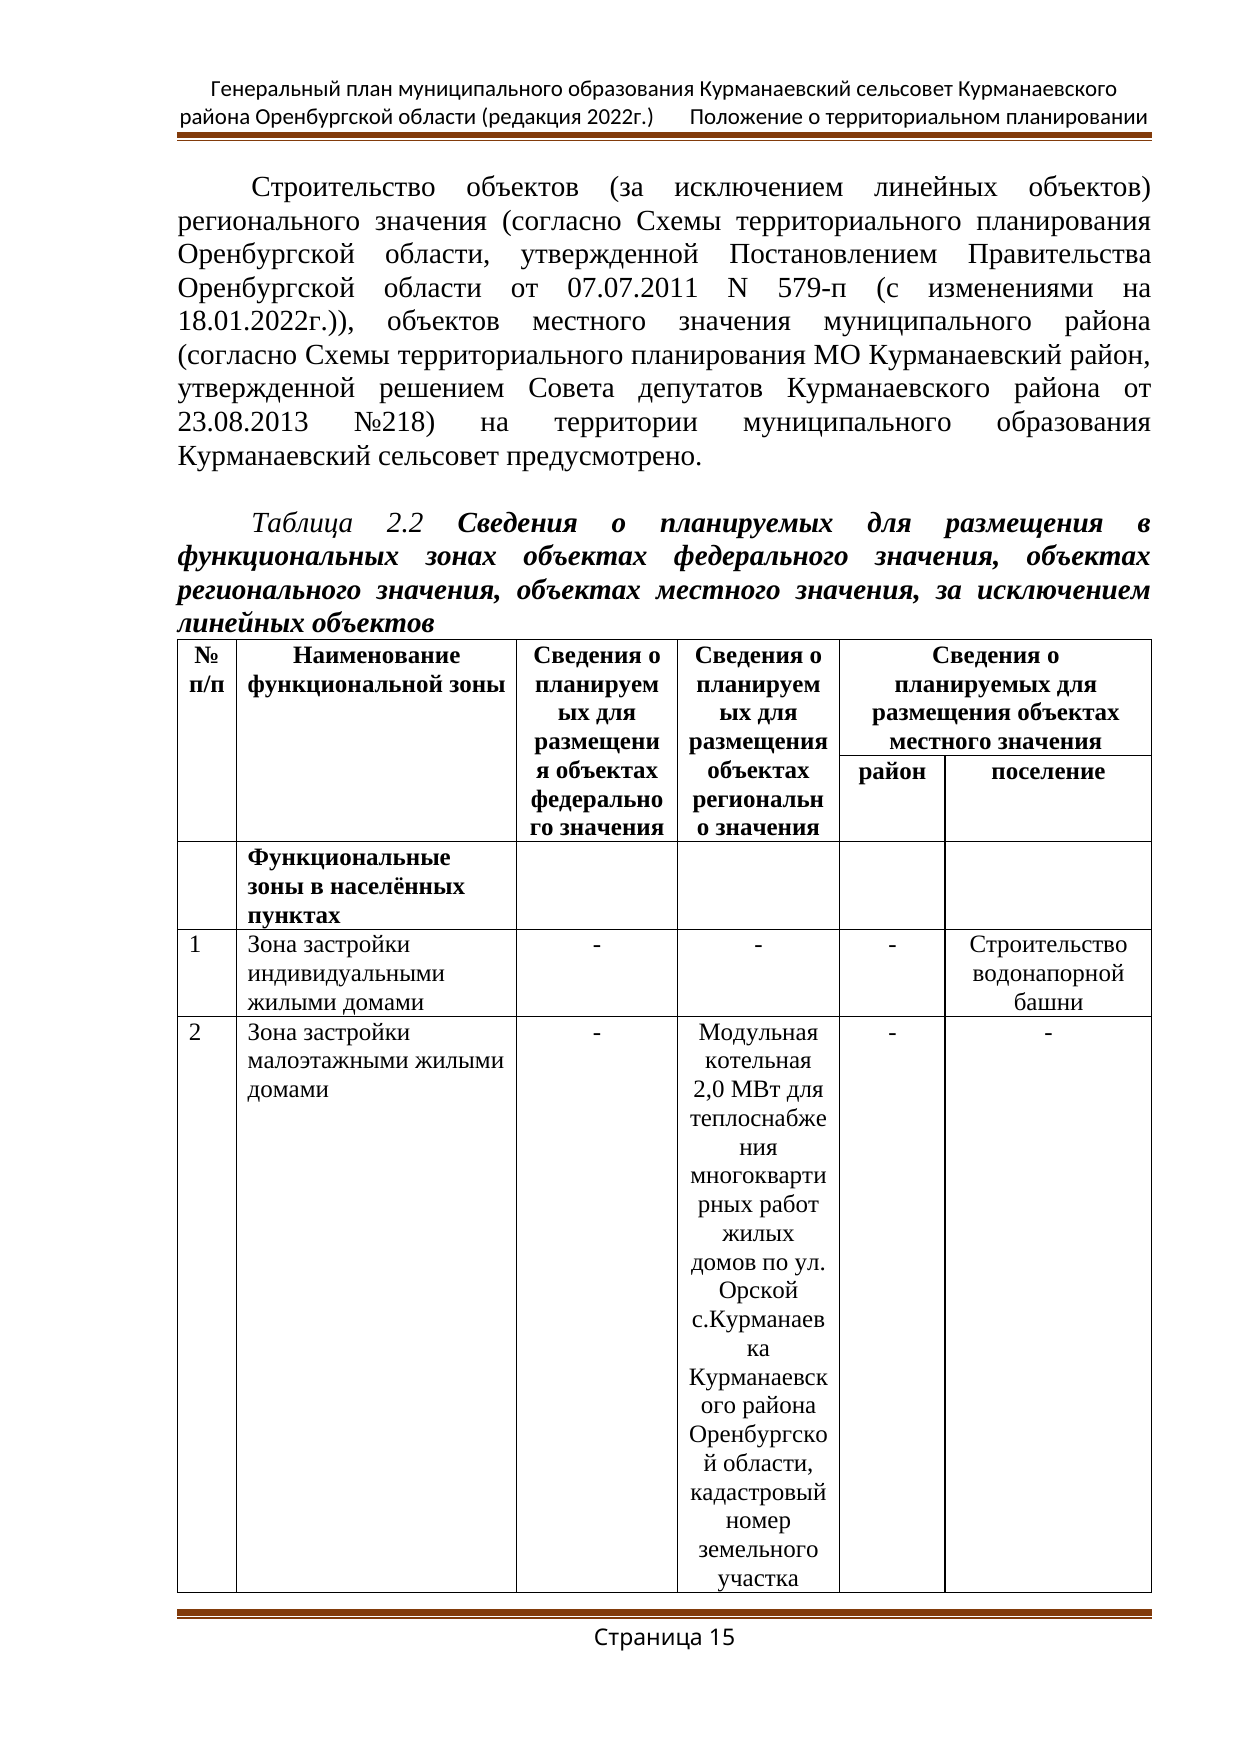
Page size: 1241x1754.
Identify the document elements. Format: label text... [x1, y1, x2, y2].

table_cell Функциональные зоны в населённых пунктах [237, 842, 516, 928]
table_cell [946, 842, 1151, 928]
table_cell [517, 842, 677, 928]
table_cell - [840, 930, 944, 1016]
table_header Сведения о планируемых для размещения объектах регионально значения [678, 640, 839, 841]
table_cell - [678, 930, 839, 1016]
table_cell [178, 842, 236, 928]
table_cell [237, 1017, 516, 1592]
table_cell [678, 1017, 839, 1592]
table_cell [840, 842, 944, 928]
table_cell Зона застройки индивидуальными жилыми домами [237, 930, 516, 1016]
table_cell [678, 842, 839, 928]
table_cell - [517, 1017, 677, 1592]
table_cell - [517, 930, 677, 1016]
table_header Наименование функциональной зоны [237, 640, 516, 841]
table_cell - [946, 1017, 1151, 1592]
table_cell район [840, 756, 944, 841]
table_header Сведения о планируемых для размещения объектах местного значения [840, 640, 1151, 755]
table_cell 1 [178, 930, 236, 1016]
text Строительство объектов (за исключением линейных объектов) регионального значения (согласно Схемы территориального планирования Оренбургской области, утвержденной Постановлением Правительства Оренбургской области от 07.07.2011 N 579-п (с изменениями на 18.01.2022г.)), объектов местного значения муниципального района (согласно Схемы территориального планирования МО Курманаевский район, утвержденной решением Совета депутатов Курманаевского района от 23.08.2013 №218) на территории муниципального образования Курманаевский сельсовет предусмотрено. [177, 169, 1152, 471]
table_header №п/п [178, 640, 236, 841]
table_cell поселение [946, 756, 1151, 841]
table_cell 2 [178, 1017, 236, 1592]
table_header Сведения о планируемых для размещения объектах федерального значения [517, 640, 677, 841]
text Таблица 2.2 Сведения о планируемых для размещения в функциональных зонах объектах федерального значения, объектах регионального значения, объектах местного значения, за исключением линейных объектов [177, 505, 1152, 639]
table_cell - [840, 1017, 944, 1592]
table_cell Строительство водонапорной башни [946, 930, 1151, 1016]
